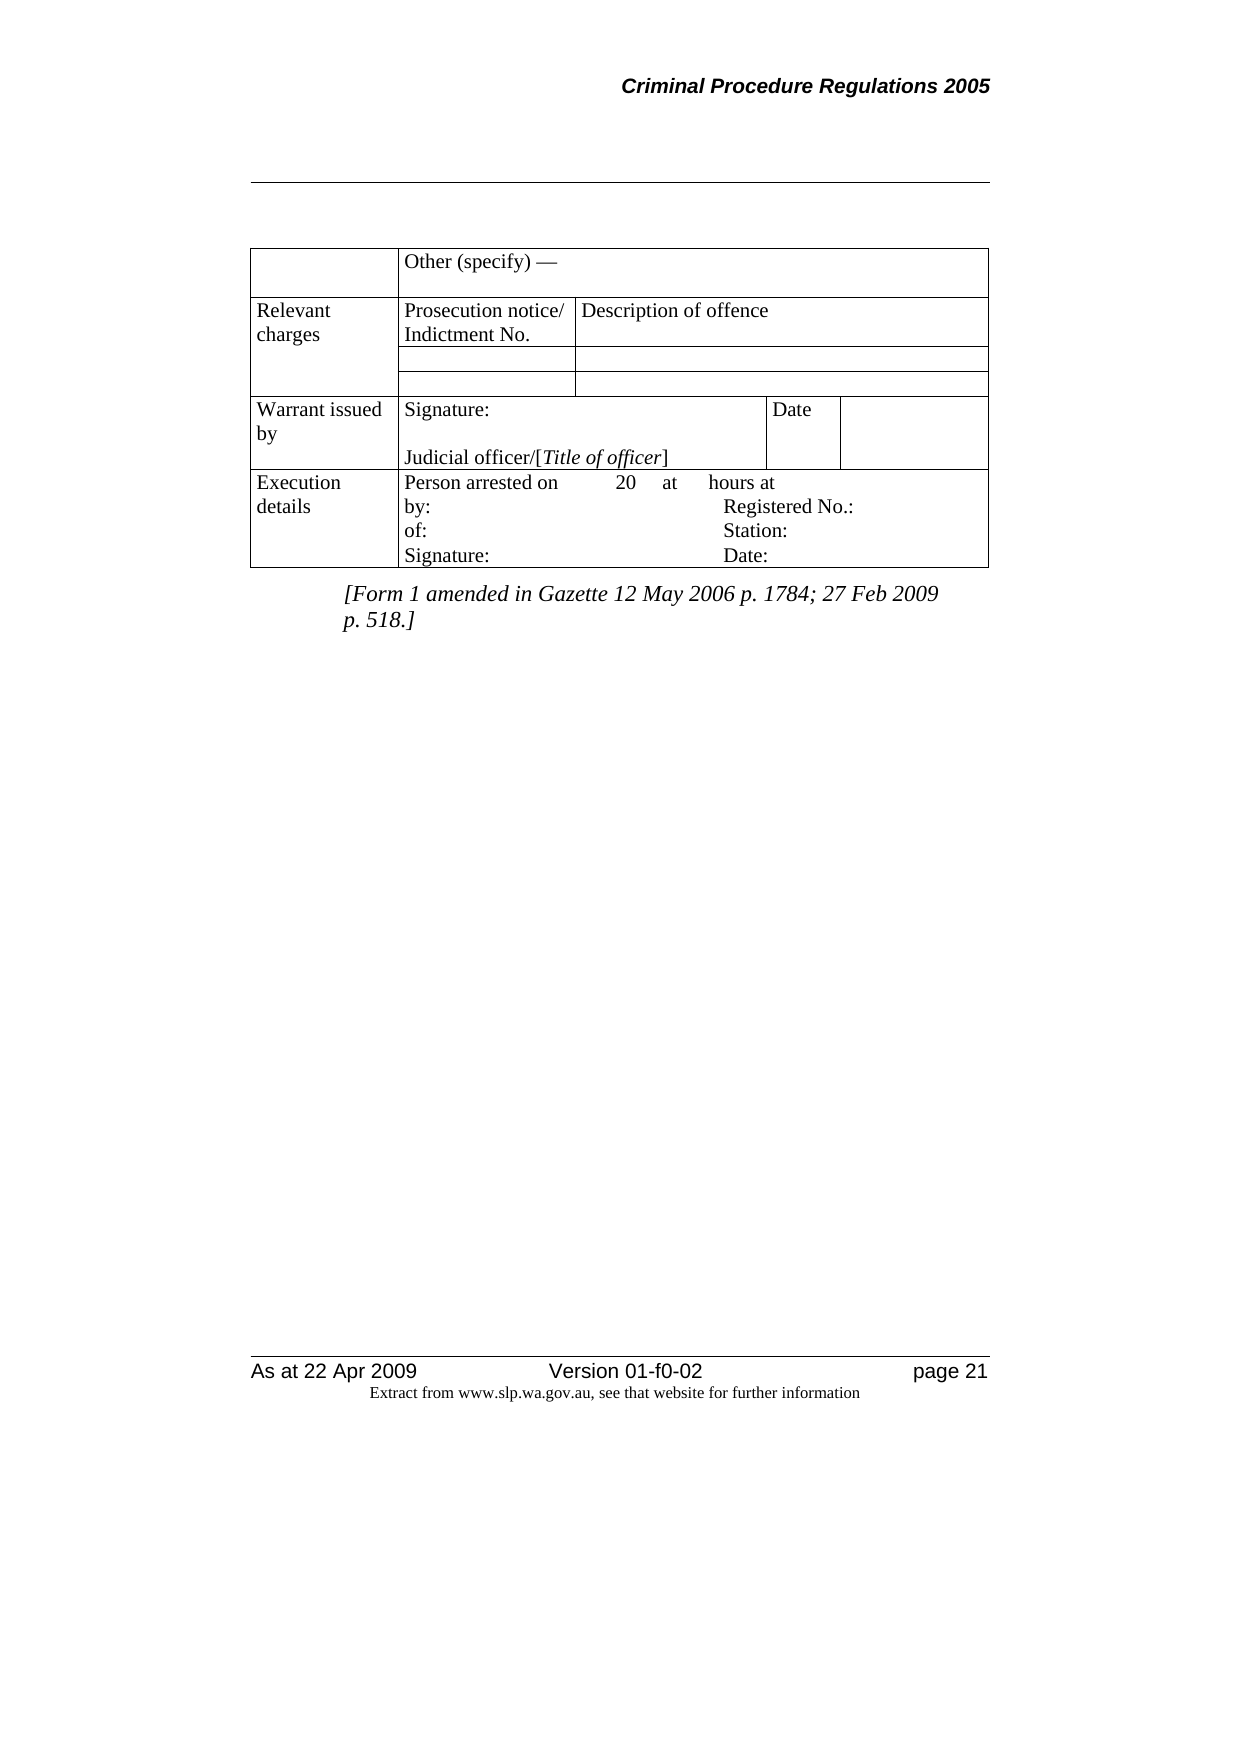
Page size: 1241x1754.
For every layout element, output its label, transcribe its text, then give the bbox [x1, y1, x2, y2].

table_cell [841, 397, 988, 469]
table_cell Description of offence [576, 298, 988, 346]
table_cell Warrant issued by [251, 397, 398, 469]
table_cell Signature: Judicial officer/[Title of officer] [399, 397, 766, 469]
table_cell Relevant charges [251, 298, 398, 396]
table_cell [576, 372, 988, 396]
table_cell Execution details [251, 470, 398, 567]
table_cell Date [767, 397, 840, 469]
table_cell [399, 347, 575, 371]
table_cell Other (specify) — [399, 249, 988, 297]
table_cell Prosecution notice/ Indictment No. [399, 298, 575, 346]
table_cell Person arrested on 20 at hours at by: Registered No.: of: Station: Signature: Date: [399, 470, 988, 567]
table_cell [399, 372, 575, 396]
table_cell [576, 347, 988, 371]
text [Form 1 amended in Gazette 12 May 2006 p. 1784; 27 Feb 2009 p. 518.] [251, 580, 990, 633]
